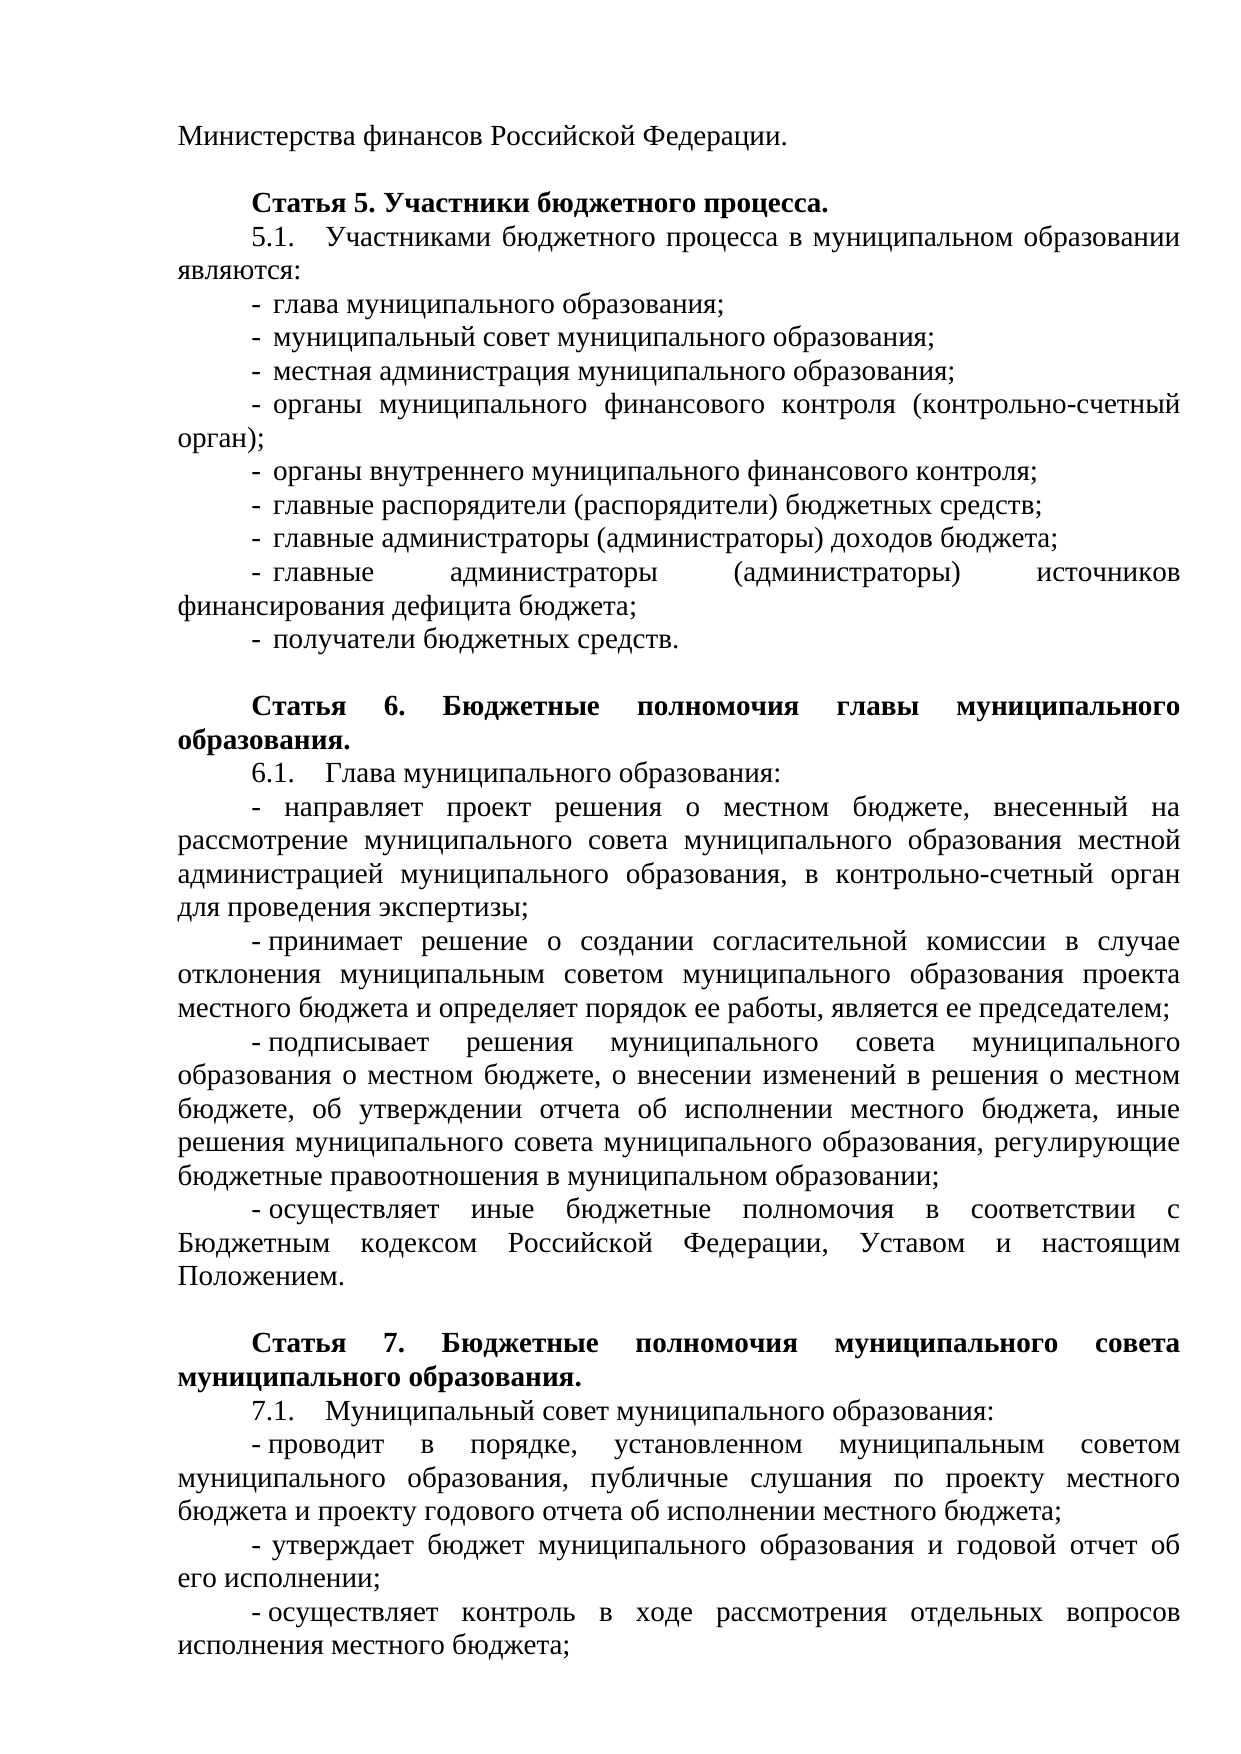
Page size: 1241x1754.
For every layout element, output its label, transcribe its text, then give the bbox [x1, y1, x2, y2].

list подписывает решения муниципального совета муниципального образования о местном бюджете, о внесении изменений в решения о местном бюджете, об утверждении отчета об исполнении местного бюджета, иные решения муниципального совета муниципального образования, регулирующие бюджетные правоотношения в муниципальном образовании; [177, 1024, 1181, 1191]
text Статья 6. Бюджетные полномочия главы муниципального образования. [177, 688, 1181, 755]
list осуществляет иные бюджетные полномочия в соответствии с Бюджетным кодексом Российской Федерации, Уставом и настоящим Положением. [177, 1191, 1181, 1292]
text Статья 7. Бюджетные полномочия муниципального совета муниципального образования. [177, 1326, 1181, 1393]
list местная администрация муниципального образования; [177, 353, 1181, 386]
list осуществляет контроль в ходе рассмотрения отдельных вопросов исполнения местного бюджета; [177, 1594, 1181, 1661]
list главные администраторы (администраторы) доходов бюджета; [177, 521, 1181, 554]
list Глава муниципального образования: [177, 755, 1181, 789]
list органы муниципального финансового контроля (контрольно-счетный орган); [177, 386, 1181, 453]
list главные распорядители (распорядители) бюджетных средств; [177, 487, 1181, 521]
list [177, 118, 1181, 152]
list глава муниципального образования; [177, 286, 1181, 319]
list получатели бюджетных средств. [177, 621, 1181, 655]
text - направляет проект решения о местном бюджете, внесенный на рассмотрение муниципального совета муниципального образования местной администрацией муниципального образования, в контрольно-счетный орган для проведения экспертизы; [177, 789, 1181, 923]
list главные администраторы (администраторы) источников финансирования дефицита бюджета; [177, 554, 1181, 621]
list Участниками бюджетного процесса в муниципальном образовании являются: [177, 219, 1181, 286]
list органы внутреннего муниципального финансового контроля; [177, 453, 1181, 487]
list Муниципальный совет муниципального образования: [177, 1393, 1181, 1426]
text Статья 5. Участники бюджетного процесса. [177, 185, 1181, 219]
list проводит в порядке, установленном муниципальным советом муниципального образования, публичные слушания по проекту местного бюджета и проекту годового отчета об исполнении местного бюджета; [177, 1426, 1181, 1527]
list утверждает бюджет муниципального образования и годовой отчет об его исполнении; [177, 1527, 1181, 1594]
list принимает решение о создании согласительной комиссии в случае отклонения муниципальным советом муниципального образования проекта местного бюджета и определяет порядок ее работы, является ее председателем; [177, 923, 1181, 1024]
list муниципальный совет муниципального образования; [177, 319, 1181, 353]
